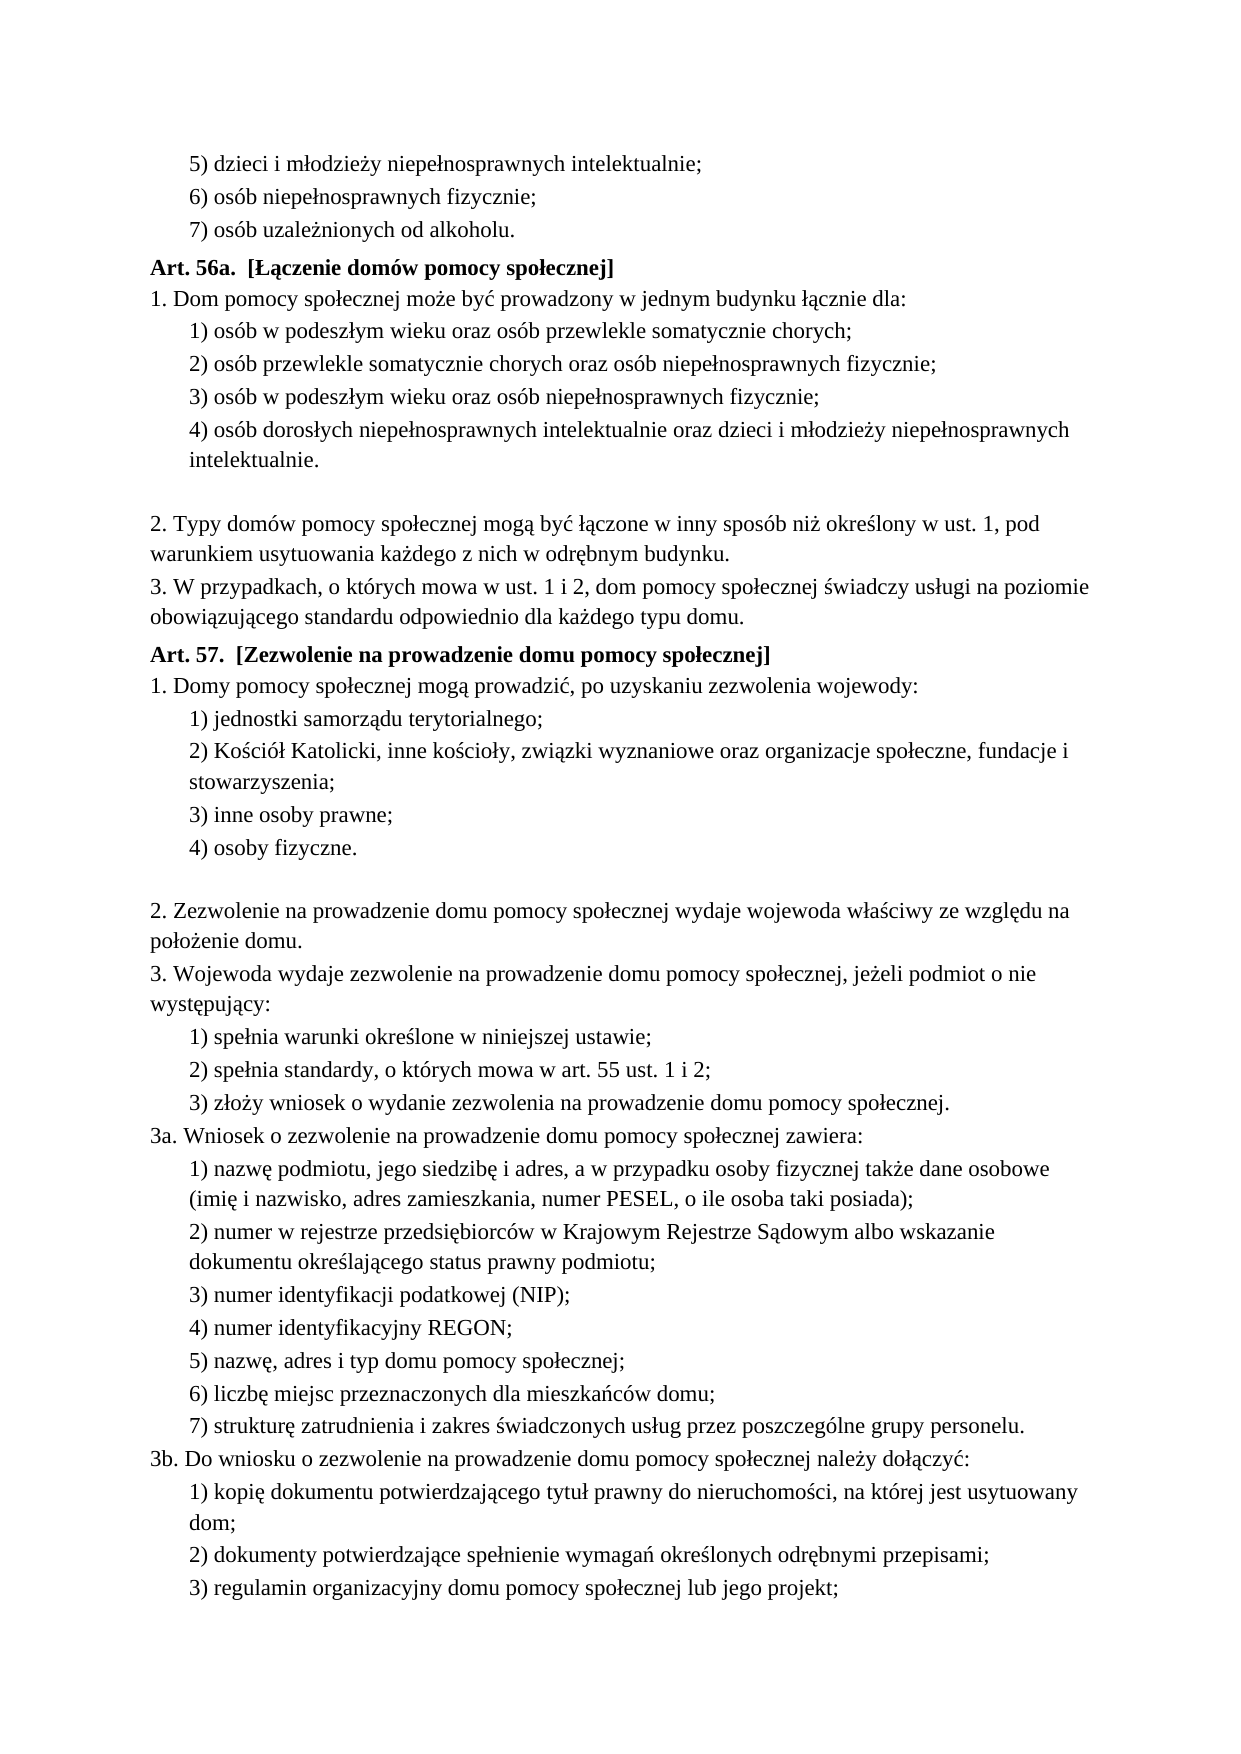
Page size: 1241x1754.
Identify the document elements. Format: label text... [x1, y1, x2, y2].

text 2) Kościół Katolicki, inne kościoły, związki wyznaniowe oraz organizacje społeczne, fundacje i stowarzyszenia; [189, 737, 1090, 794]
text 1) nazwę podmiotu, jego siedzibę i adres, a w przypadku osoby fizycznej także dane osobowe (imię i nazwisko, adres zamieszkania, numer PESEL, o ile osoba taki posiada); [189, 1154, 1090, 1211]
text 2) numer w rejestrze przedsiębiorców w Krajowym Rejestrze Sądowym albo wskazanie dokumentu określającego status prawny podmiotu; [189, 1218, 1090, 1274]
text 5) nazwę, adres i typ domu pomocy społecznej; [189, 1347, 1090, 1373]
text 3) osób w podeszłym wieku oraz osób niepełnosprawnych fizycznie; [189, 383, 1090, 410]
text 3. W przypadkach, o których mowa w ust. 1 i 2, dom pomocy społecznej świadczy usługi na poziomie obowiązującego standardu odpowiednio dla każdego typu domu. [150, 573, 1090, 629]
text 3) złoży wniosek o wydanie zezwolenia na prowadzenie domu pomocy społecznej. [189, 1089, 1090, 1115]
text 2) osób przewlekle somatycznie chorych oraz osób niepełnosprawnych fizycznie; [189, 350, 1090, 377]
text 1. Dom pomocy społecznej może być prowadzony w jednym budynku łącznie dla: [150, 284, 1090, 311]
text 5) dzieci i młodzieży niepełnosprawnych intelektualnie; [189, 150, 1090, 176]
text 7) osób uzależnionych od alkoholu. [189, 216, 1090, 242]
text 1) jednostki samorządu terytorialnego; [189, 704, 1090, 731]
text Art. 56a. [Łączenie domów pomocy społecznej] [150, 254, 1090, 281]
text 4) osoby fizyczne. [189, 833, 1090, 860]
text 3) inne osoby prawne; [189, 801, 1090, 827]
text 1) spełnia warunki określone w niniejszej ustawie; [189, 1023, 1090, 1049]
text 3. Wojewoda wydaje zezwolenie na prowadzenie domu pomocy społecznej, jeżeli podmiot o nie występujący: [150, 960, 1090, 1016]
text 2. Typy domów pomocy społecznej mogą być łączone w inny sposób niż określony w ust. 1, pod warunkiem usytuowania każdego z nich w odrębnym budynku. [150, 509, 1090, 566]
text 3) regulamin organizacyjny domu pomocy społecznej lub jego projekt; [189, 1574, 1090, 1601]
text 4) osób dorosłych niepełnosprawnych intelektualnie oraz dzieci i młodzieży niepełnosprawnych intelektualnie. [189, 416, 1090, 473]
text 6) liczbę miejsc przeznaczonych dla mieszkańców domu; [189, 1379, 1090, 1406]
text 3b. Do wniosku o zezwolenie na prowadzenie domu pomocy społecznej należy dołączyć: [150, 1445, 1090, 1472]
text 1. Domy pomocy społecznej mogą prowadzić, po uzyskaniu zezwolenia wojewody: [150, 672, 1090, 698]
text 6) osób niepełnosprawnych fizycznie; [189, 183, 1090, 209]
text 1) kopię dokumentu potwierdzającego tytuł prawny do nieruchomości, na której jest usytuowany dom; [189, 1478, 1090, 1535]
text 2) dokumenty potwierdzające spełnienie wymagań określonych odrębnymi przepisami; [189, 1541, 1090, 1568]
text 3) numer identyfikacji podatkowej (NIP); [189, 1281, 1090, 1307]
text 3a. Wniosek o zezwolenie na prowadzenie domu pomocy społecznej zawiera: [150, 1122, 1090, 1148]
text 2) spełnia standardy, o których mowa w art. 55 ust. 1 i 2; [189, 1056, 1090, 1082]
text 7) strukturę zatrudnienia i zakres świadczonych usług przez poszczególne grupy personelu. [189, 1412, 1090, 1439]
text 2. Zezwolenie na prowadzenie domu pomocy społecznej wydaje wojewoda właściwy ze względu na położenie domu. [150, 897, 1090, 953]
text 4) numer identyfikacyjny REGON; [189, 1314, 1090, 1340]
text 1) osób w podeszłym wieku oraz osób przewlekle somatycznie chorych; [189, 317, 1090, 344]
text Art. 57. [Zezwolenie na prowadzenie domu pomocy społecznej] [150, 641, 1090, 668]
